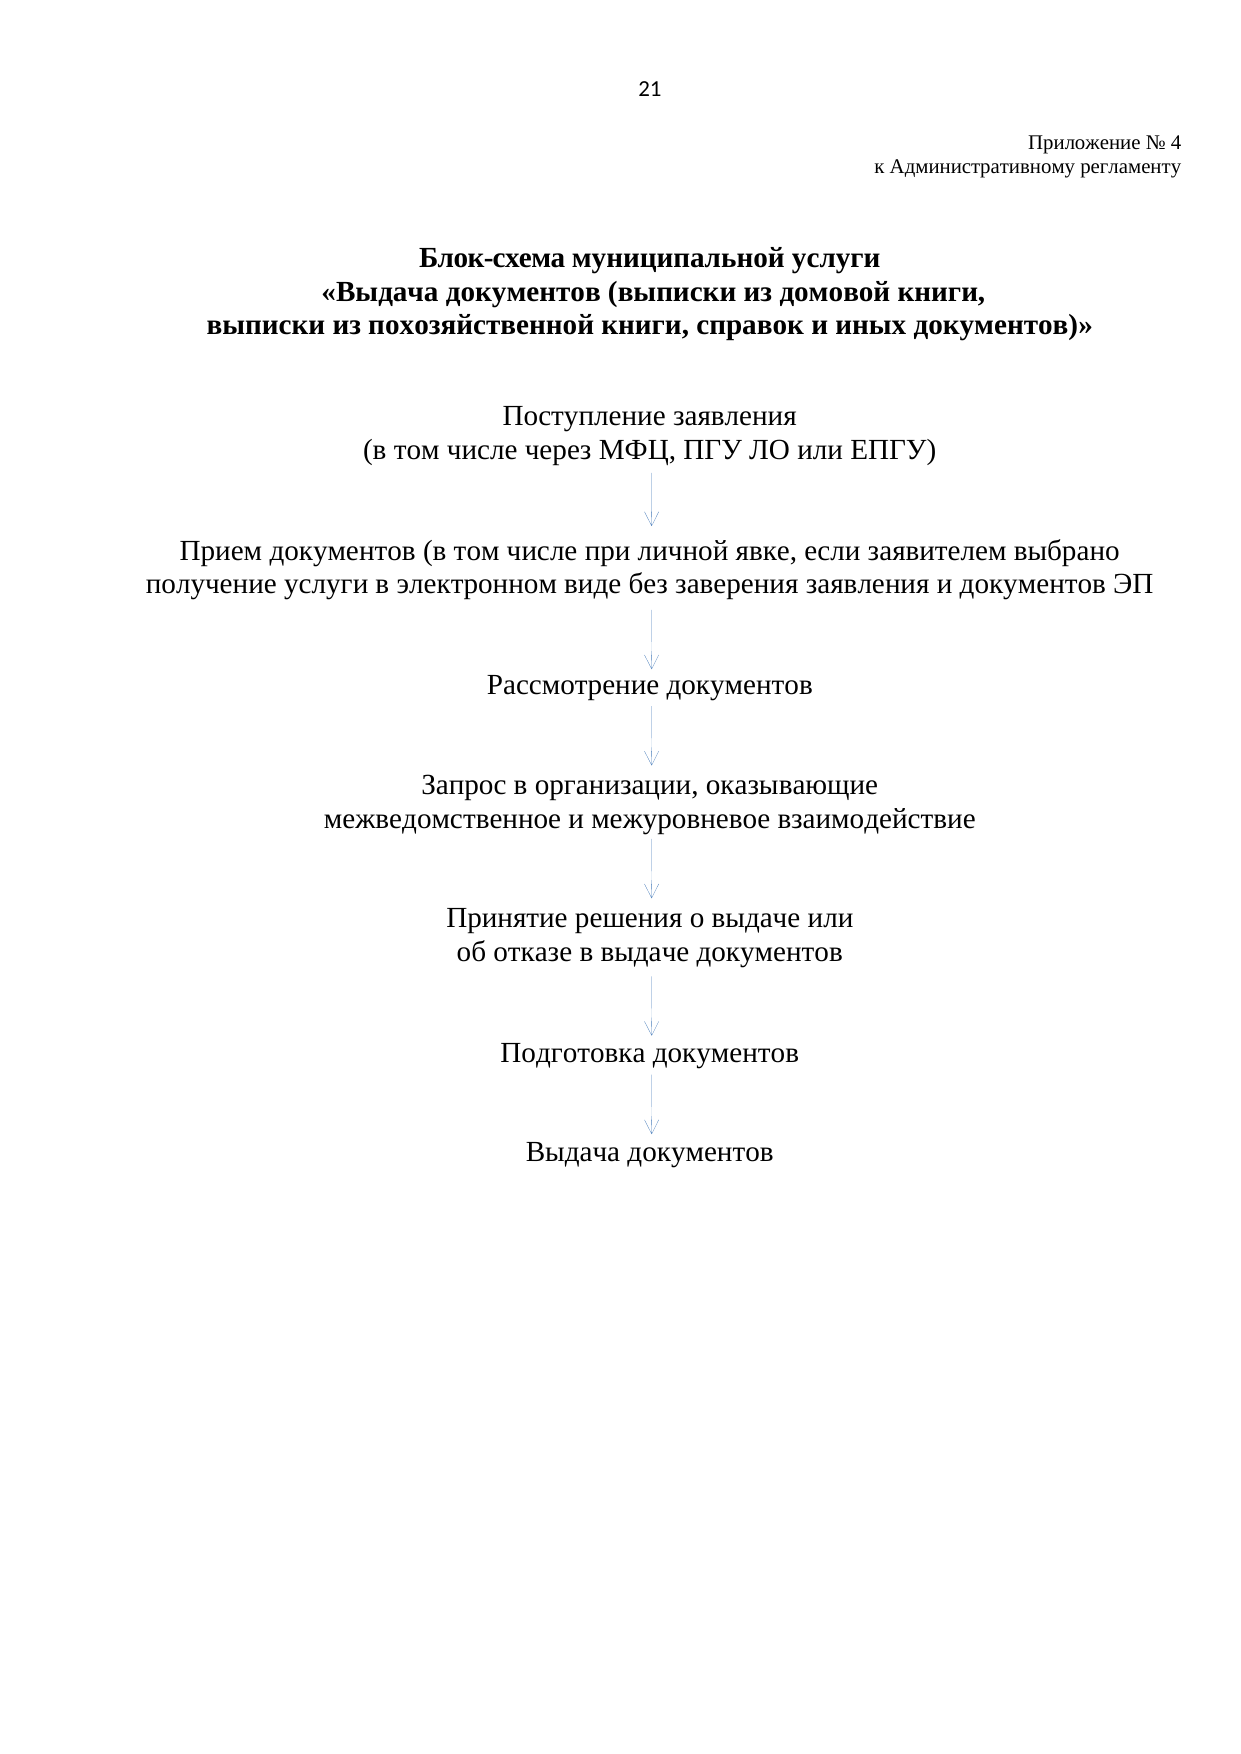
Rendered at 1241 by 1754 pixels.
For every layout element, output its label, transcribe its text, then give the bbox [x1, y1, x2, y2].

text Блок-схема муниципальной услуги [118, 240, 1181, 274]
text выписки из похозяйственной книги, справок и иных документов)» [118, 307, 1181, 341]
text Приложение № 4 [118, 130, 1181, 154]
text Подготовка документов [118, 1035, 1181, 1068]
text (в том числе через МФЦ, ПГУ ЛО или ЕПГУ) [118, 432, 1181, 466]
text Выдача документов [118, 1134, 1181, 1168]
text Прием документов (в том числе при личной явке, если заявителем выбрано получение услуги в электронном виде без заверения заявления и документов ЭП [118, 533, 1181, 600]
text «Выдача документов (выписки из домовой книги, [118, 274, 1181, 307]
text Запрос в организации, оказывающие [118, 767, 1181, 801]
text межведомственное и межуровневое взаимодействие [118, 801, 1181, 834]
text Принятие решения о выдаче или [118, 901, 1181, 934]
text об отказе в выдаче документов [118, 934, 1181, 968]
text Рассмотрение документов [118, 667, 1181, 700]
text к Административному регламенту [118, 154, 1181, 178]
text Поступление заявления [118, 398, 1181, 432]
